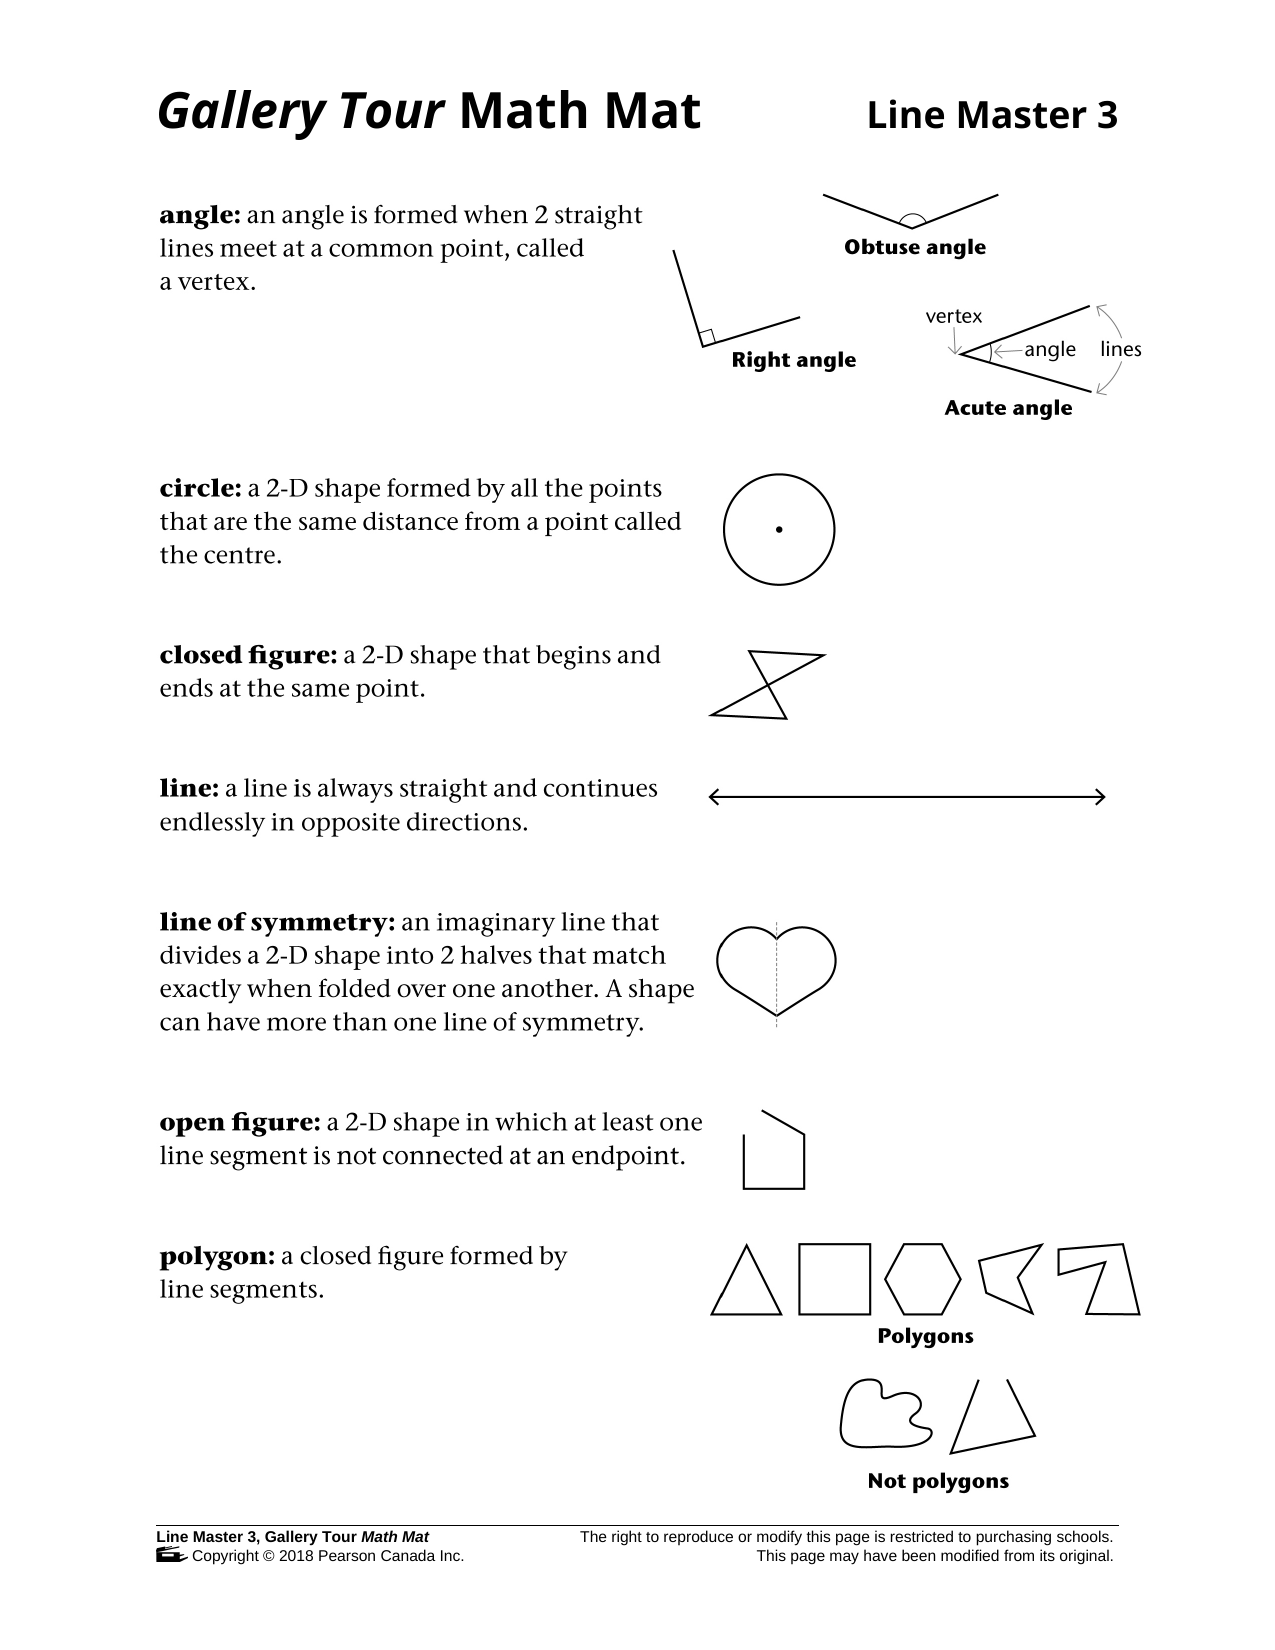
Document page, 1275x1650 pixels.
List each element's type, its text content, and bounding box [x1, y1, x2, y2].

picture [156, 182, 1145, 1497]
picture [156, 1546, 188, 1562]
text Gallery Tour Math Mat Line Master 3 [156, 75, 1119, 143]
